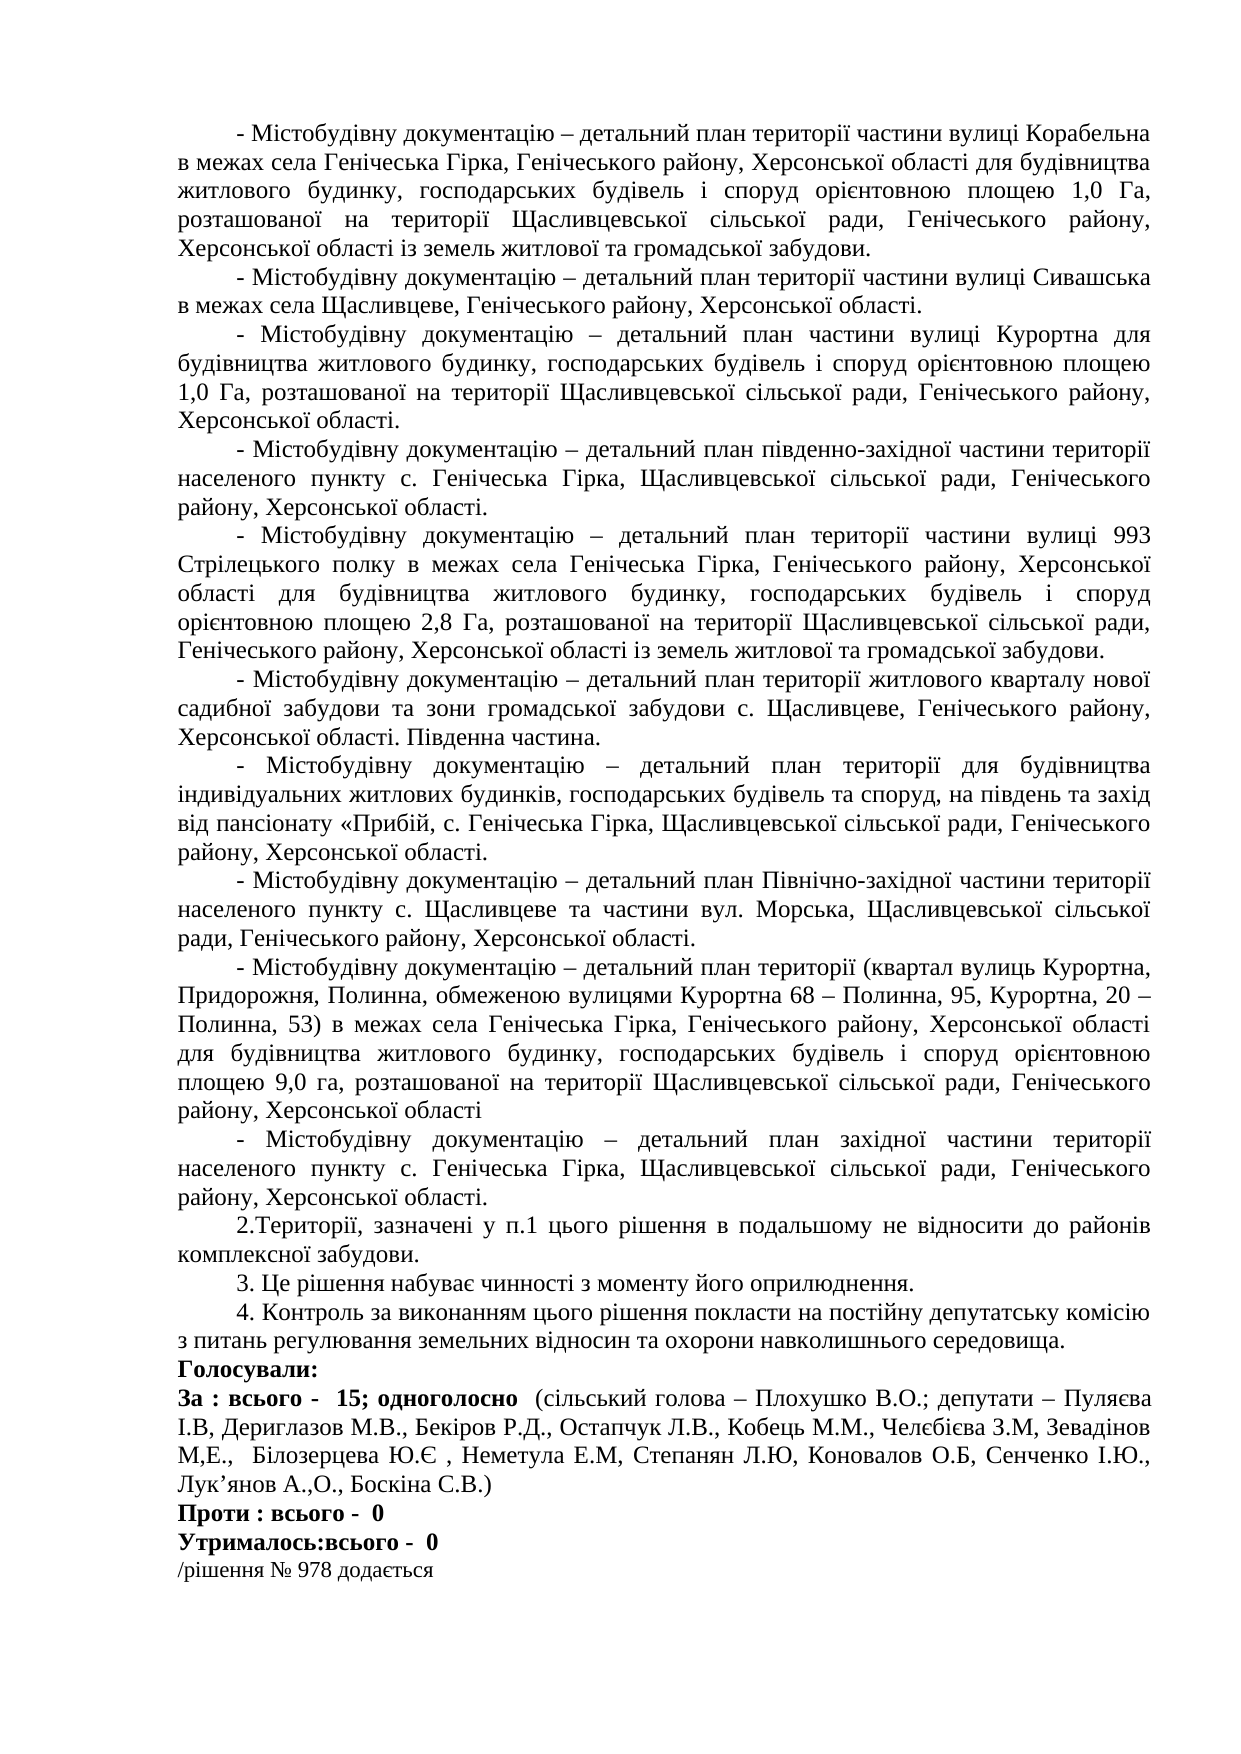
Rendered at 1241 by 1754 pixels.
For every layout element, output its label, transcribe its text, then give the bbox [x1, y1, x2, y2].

text - Містобудівну документацію – детальний план території житлового кварталу нової садибної забудови та зони громадської забудови с. Щасливцеве, Генічеського району, Херсонської області. Південна частина. [177, 664, 1152, 751]
text Голосували: [177, 1354, 1152, 1383]
text - Містобудівну документацію – детальний план частини вулиці Курортна для будівництва житлового будинку, господарських будівель і споруд орієнтовною площею , розташованої на території Щасливцевської сільської ради, Генічеського району, Херсонської області. [177, 319, 1152, 434]
text 4. Контроль за виконанням цього рішення покласти на постійну депутатську комісію з питань регулювання земельних відносин та охорони навколишнього середовища. [177, 1297, 1152, 1354]
text 2.Території, зазначені у п.1 цього рішення в подальшому не відносити до районів комплексної забудови. [177, 1211, 1152, 1268]
text - Містобудівну документацію – детальний план західної частини території населеного пункту с. Генічеська Гірка, Щасливцевської сільської ради, Генічеського району, Херсонської області. [177, 1124, 1152, 1211]
text - Містобудівну документацію – детальний план Північно-західної частини території населеного пункту с. Щасливцеве та частини вул. Морська, Щасливцевської сільської ради, Генічеського району, Херсонської області. [177, 866, 1152, 952]
text /рішення № 978 додається [177, 1556, 1152, 1582]
text - Містобудівну документацію – детальний план території (квартал вулиць Курортна, Придорожня, Полинна, обмеженою вулицями Курортна 68 – Полинна, 95, Курортна, 20 – Полинна, 53) в межах села Генічеська Гірка, Генічеського району, Херсонської області для будівництва житлового будинку, господарських будівель і споруд орієнтовною площею , розташованої на території Щасливцевської сільської ради, Генічеського району, Херсонської області [177, 952, 1152, 1124]
text За : всього - 15; одноголосно (сільський голова – Плохушко В.О.; депутати – Пуляєва І.В, Дериглазов М.В., Бекіров Р.Д., Остапчук Л.В., Кобець М.М., Челєбієва З.М, Зевадінов М,Е., Білозерцева Ю.Є , Неметула Е.М, Степанян Л.Ю, Коновалов О.Б, Сенченко І.Ю., Лук’янов А.,О., Боскіна С.В.) [177, 1383, 1152, 1498]
text - Містобудівну документацію – детальний план території для будівництва індивідуальних житлових будинків, господарських будівель та споруд, на південь та захід від пансіонату «Прибій, с. Генічеська Гірка, Щасливцевської сільської ради, Генічеського району, Херсонської області. [177, 751, 1152, 866]
text - Містобудівну документацію – детальний план території частини вулиці Корабельна в межах села Генічеська Гірка, Генічеського району, Херсонської області для будівництва житлового будинку, господарських будівель і споруд орієнтовною площею , розташованої на території Щасливцевської сільської ради, Генічеського району, Херсонської області із земель житлової та громадської забудови. [177, 118, 1152, 262]
text - Містобудівну документацію – детальний план території частини вулиці 993 Стрілецького полку в межах села Генічеська Гірка, Генічеського району, Херсонської області для будівництва житлового будинку, господарських будівель і споруд орієнтовною площею , розташованої на території Щасливцевської сільської ради, Генічеського району, Херсонської області із земель житлової та громадської забудови. [177, 521, 1152, 664]
text 3. Це рішення набуває чинності з моменту його оприлюднення. [177, 1268, 1152, 1297]
text Утрималось:всього - 0 [177, 1527, 1152, 1556]
text - Містобудівну документацію – детальний план території частини вулиці Сивашська в межах села Щасливцеве, Генічеського району, Херсонської області. [177, 262, 1152, 319]
text Проти : всього - 0 [177, 1498, 1152, 1527]
text - Містобудівну документацію – детальний план південно-західної частини території населеного пункту с. Генічеська Гірка, Щасливцевської сільської ради, Генічеського району, Херсонської області. [177, 434, 1152, 521]
